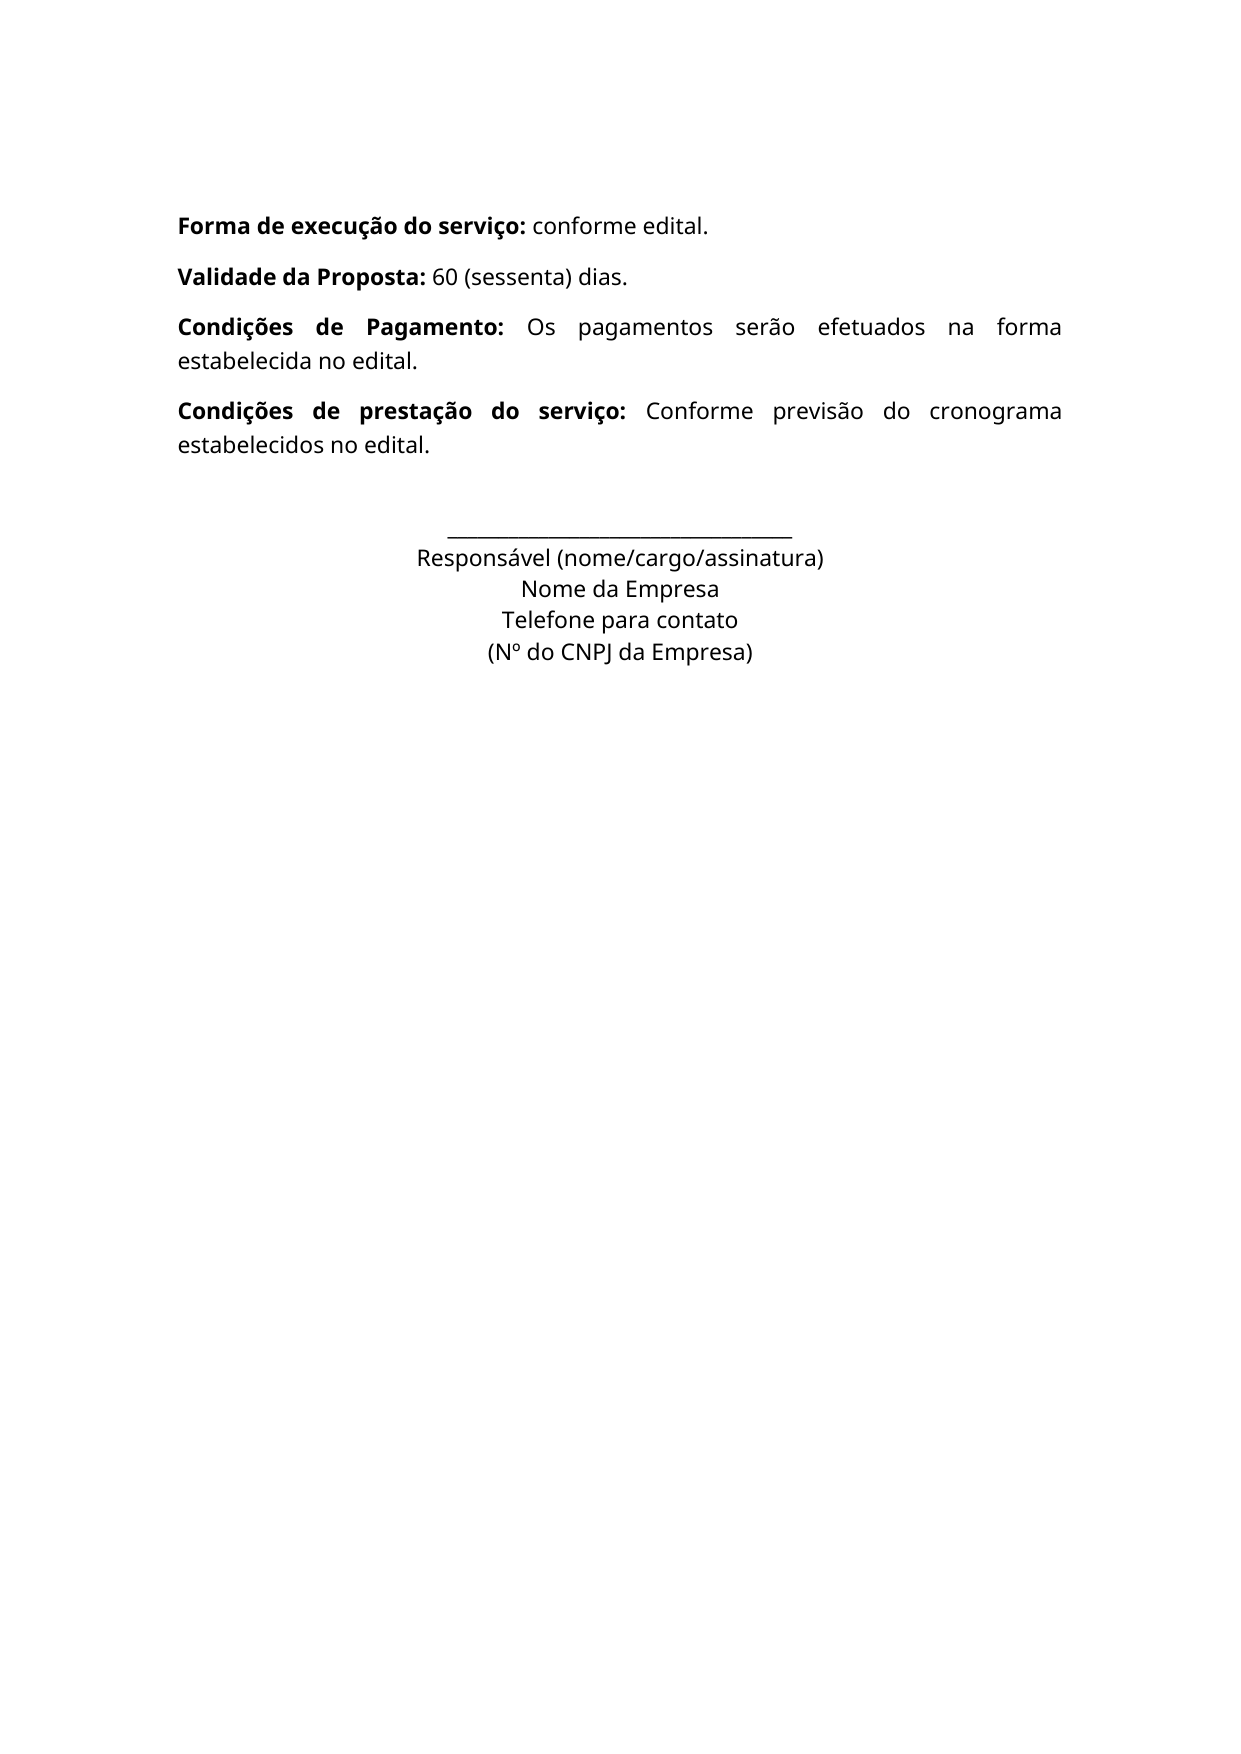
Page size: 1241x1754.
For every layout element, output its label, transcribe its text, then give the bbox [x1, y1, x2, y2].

text Nome da Empresa [177, 573, 1063, 604]
text Forma de execução do serviço: conforme edital. [177, 210, 1063, 241]
text Validade da Proposta: 60 (sessenta) dias. [177, 261, 1063, 292]
text Telefone para contato [177, 604, 1063, 636]
text Condições de Pagamento: Os pagamentos serão efetuados na forma estabelecida no edital. [177, 311, 1063, 376]
text Responsável (nome/cargo/assinatura) [177, 542, 1063, 573]
text Condições de prestação do serviço: Conforme previsão do cronograma estabelecidos no edital. [177, 395, 1063, 460]
text (Nº do CNPJ da Empresa) [177, 636, 1063, 667]
text __________________________________ [177, 511, 1063, 542]
